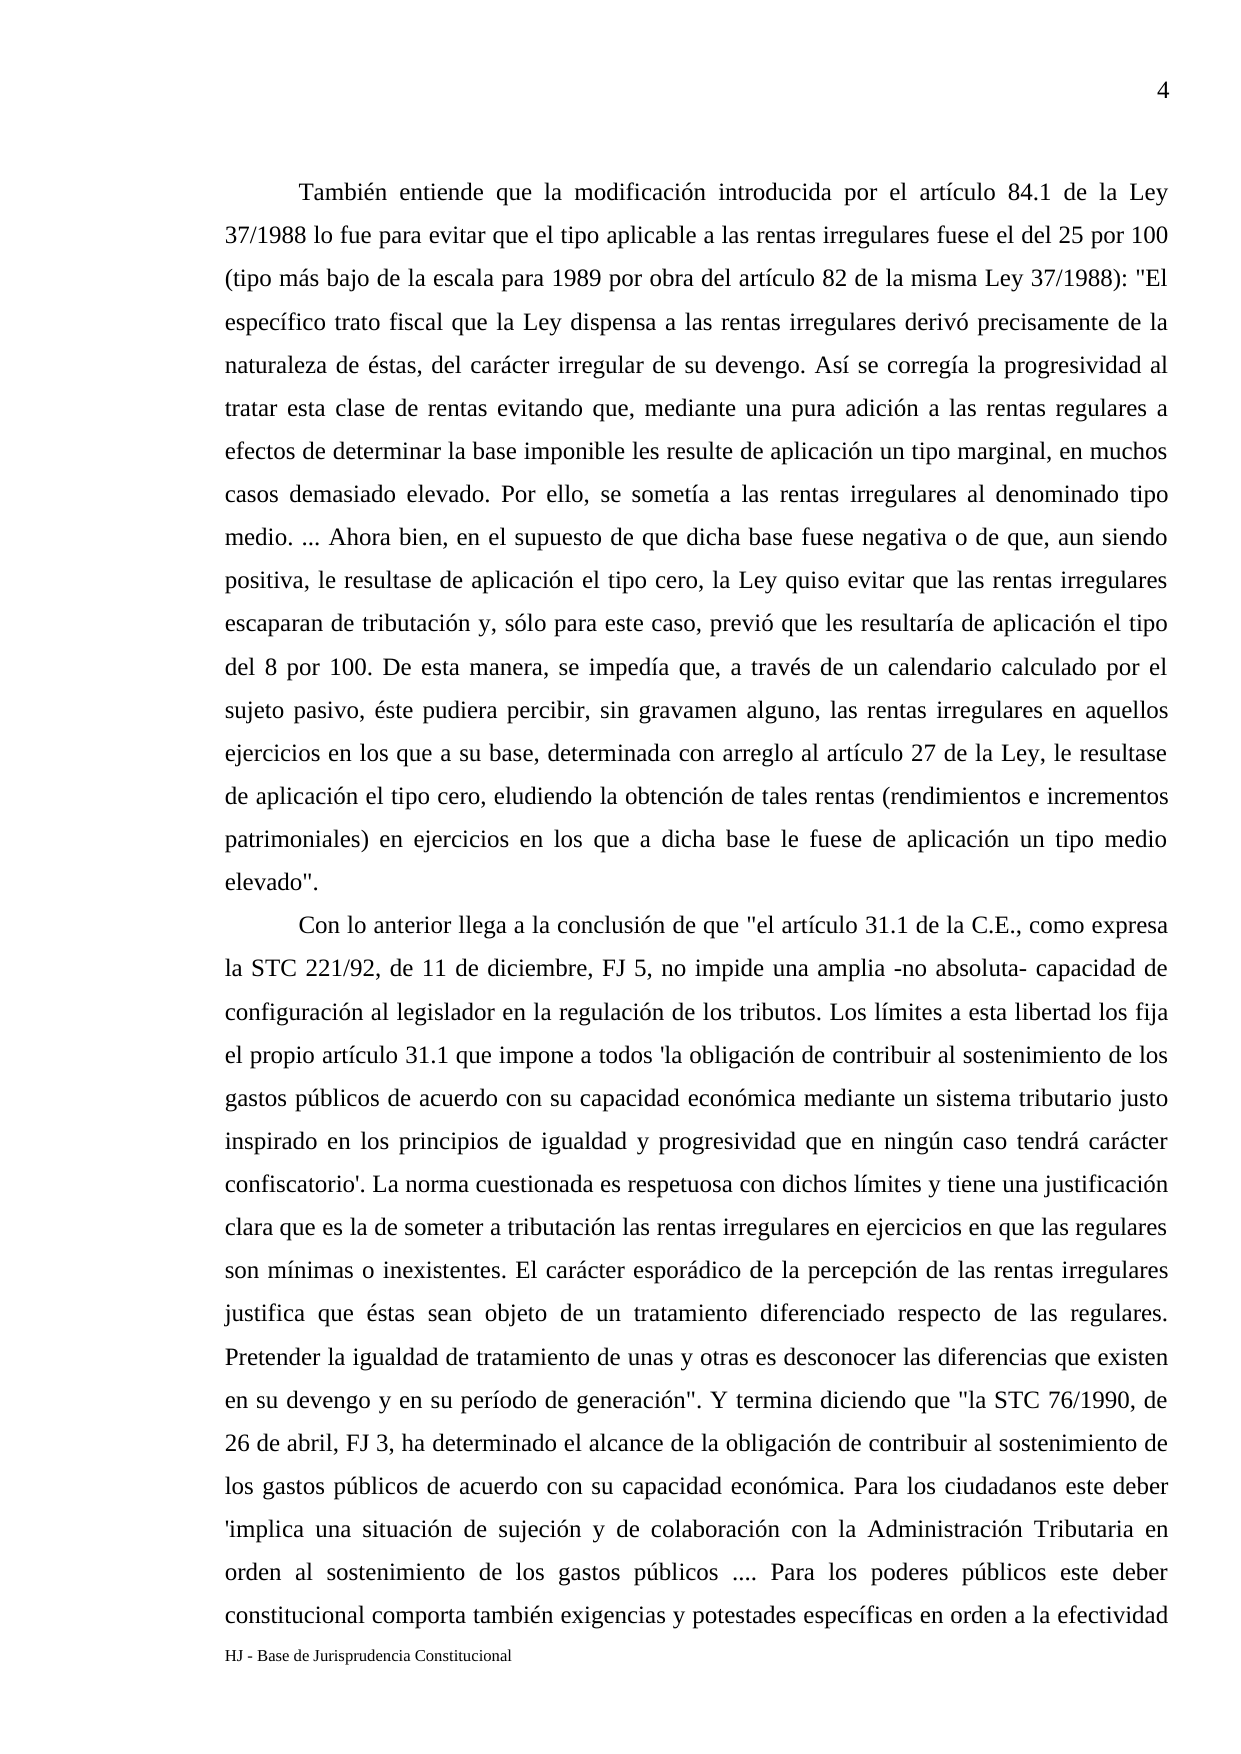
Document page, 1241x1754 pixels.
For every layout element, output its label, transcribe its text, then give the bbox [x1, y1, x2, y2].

text También entiende que la modificación introducida por el artículo 84.1 de la Ley 37/1988 lo fue para evitar que el tipo aplicable a las rentas irregulares fuese el del 25 por 100 (tipo más bajo de la escala para 1989 por obra del artículo 82 de la misma Ley 37/1988): "El específico trato fiscal que la Ley dispensa a las rentas irregulares derivó precisamente de la naturaleza de éstas, del carácter irregular de su devengo. Así se corregía la progresividad al tratar esta clase de rentas evitando que, mediante una pura adición a las rentas regulares a efectos de determinar la base imponible les resulte de aplicación un tipo marginal, en muchos casos demasiado elevado. Por ello, se sometía a las rentas irregulares al denominado tipo medio. ... Ahora bien, en el supuesto de que dicha base fuese negativa o de que, aun siendo positiva, le resultase de aplicación el tipo cero, la Ley quiso evitar que las rentas irregulares escaparan de tributación y, sólo para este caso, previó que les resultaría de aplicación el tipo del 8 por 100. De esta manera, se impedía que, a través de un calendario calculado por el sujeto pasivo, éste pudiera percibir, sin gravamen alguno, las rentas irregulares en aquellos ejercicios en los que a su base, determinada con arreglo al artículo 27 de la Ley, le resultase de aplicación el tipo cero, eludiendo la obtención de tales rentas (rendimientos e incrementos patrimoniales) en ejercicios en los que a dicha base le fuese de aplicación un tipo medio elevado". [224, 177, 1169, 896]
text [224, 910, 1169, 1629]
